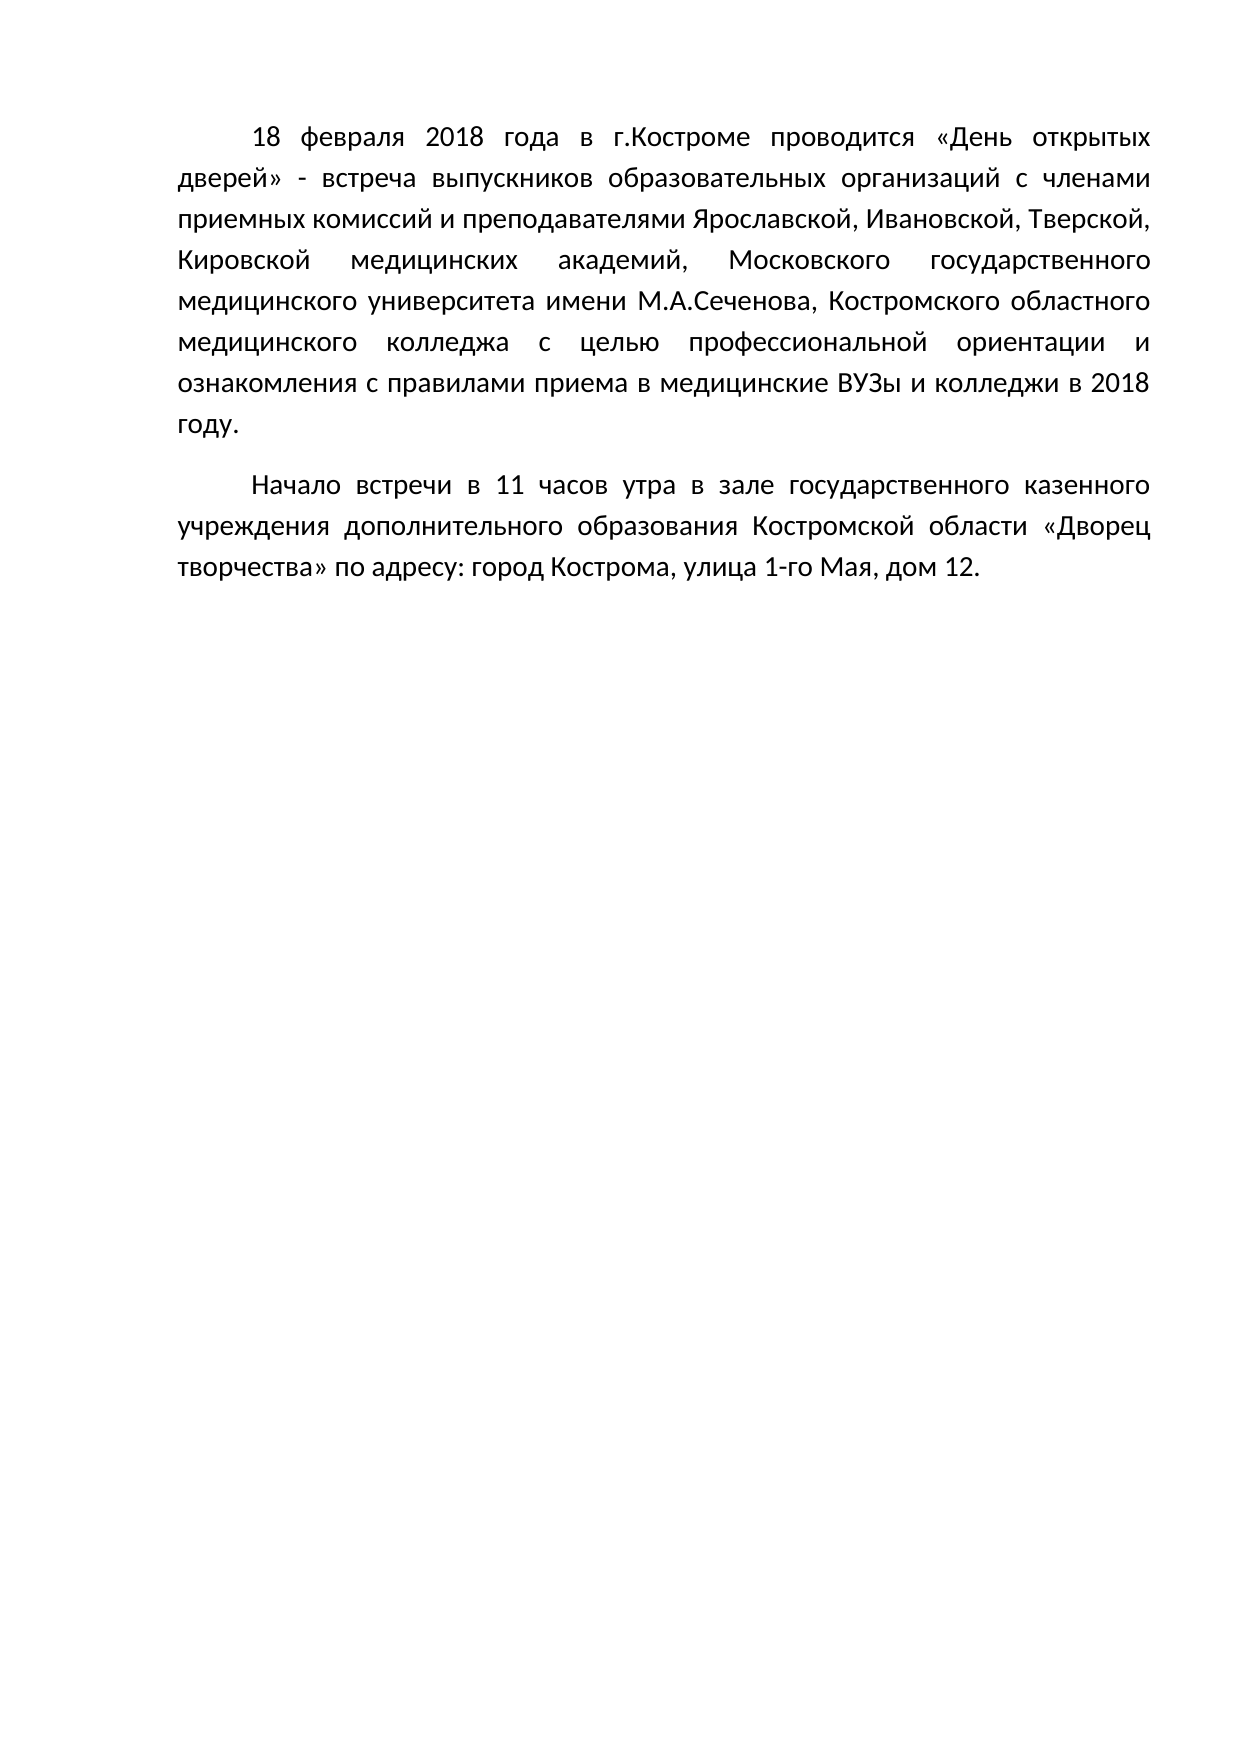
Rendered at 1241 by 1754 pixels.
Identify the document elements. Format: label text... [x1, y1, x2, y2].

text Начало встречи в 11 часов утра в зале государственного казенного учреждения дополнительного образования Костромской области «Дворец творчества» по адресу: город Кострома, улица 1-го Мая, дом 12. [177, 466, 1152, 584]
text 18 февраля 2018 года в г.Костроме проводится «День открытых дверей» - встреча выпускников образовательных организаций с членами приемных комиссий и преподавателями Ярославской, Ивановской, Тверской, Кировской медицинских академий, Московского государственного медицинского университета имени М.А.Сеченова, Костромского областного медицинского колледжа с целью профессиональной ориентации и ознакомления с правилами приема в медицинские ВУЗы и колледжи в 2018 году. [177, 118, 1152, 440]
